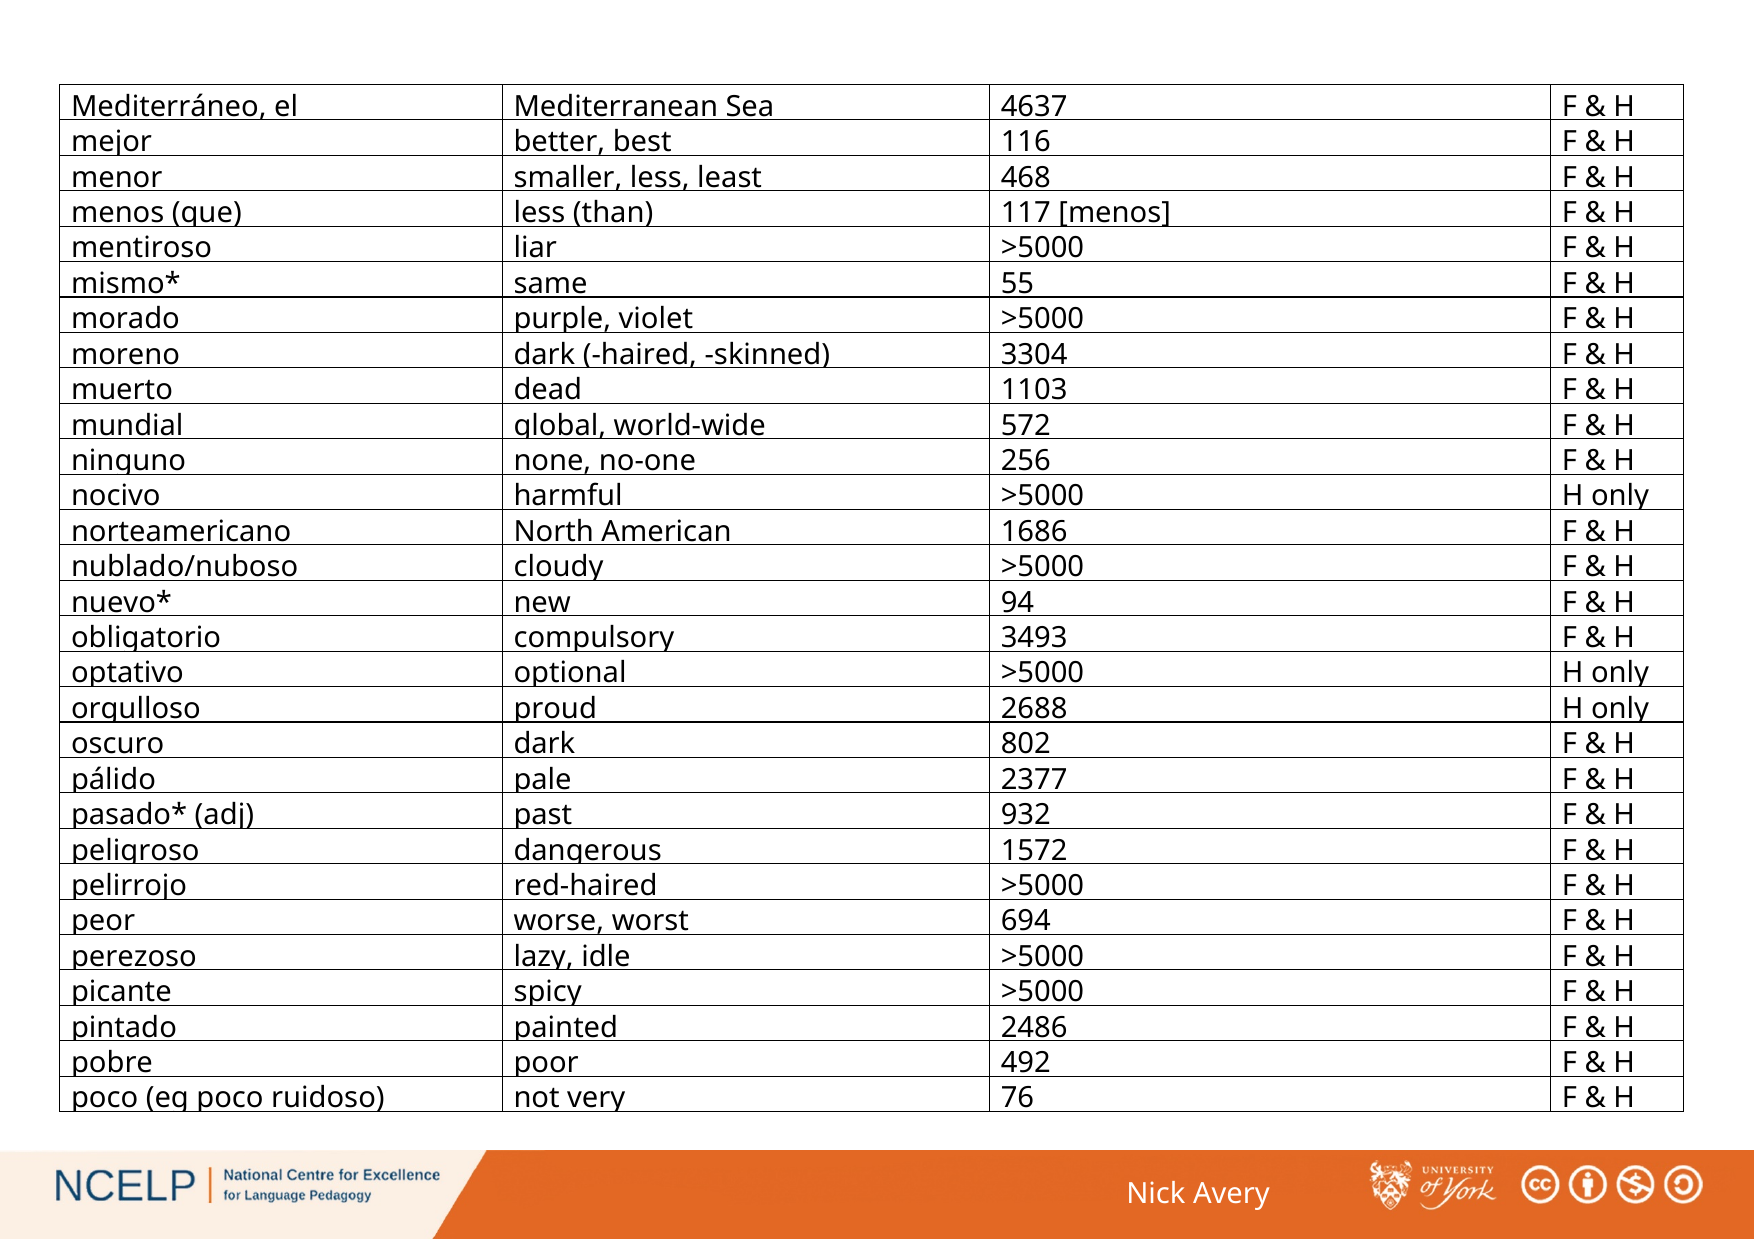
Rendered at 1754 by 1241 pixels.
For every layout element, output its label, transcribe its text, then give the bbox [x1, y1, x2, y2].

table_cell smaller, less, least [503, 156, 989, 190]
table_cell 256 [990, 439, 1550, 473]
table_cell F & H [1551, 723, 1683, 757]
table_cell past [503, 793, 989, 828]
table_cell 694 [990, 900, 1550, 934]
table_cell F & H [1551, 970, 1683, 1005]
table_cell 932 [990, 793, 1550, 828]
table_cell H only [1551, 475, 1683, 509]
table_cell F & H [1551, 85, 1683, 119]
table_cell menos (que) [60, 191, 502, 226]
table_cell F & H [1551, 829, 1683, 863]
table_cell F & H [1551, 1077, 1683, 1111]
table_cell picante [60, 970, 502, 1005]
table_cell harmful [503, 475, 989, 509]
table_cell F & H [1551, 191, 1683, 226]
table_cell F & H [1551, 1041, 1683, 1076]
table_cell worse, worst [503, 900, 989, 934]
table_cell oscuro [60, 723, 502, 757]
table_cell Mediterráneo, el [60, 85, 502, 119]
table_cell >5000 [990, 545, 1550, 580]
table_cell 2486 [990, 1006, 1550, 1040]
table_cell 572 [990, 404, 1550, 438]
table_cell nublado/nuboso [60, 545, 502, 580]
table_cell norteamericano [60, 510, 502, 544]
table_cell 3493 [990, 616, 1550, 651]
table_cell not very [503, 1077, 989, 1111]
table_cell 4637 [990, 85, 1550, 119]
table_cell pasado* (adj) [60, 793, 502, 828]
table_cell poco (eg poco ruidoso) [60, 1077, 502, 1111]
table_cell >5000 [990, 227, 1550, 261]
table_cell North American [503, 510, 989, 544]
table_cell 116 [990, 120, 1550, 155]
table_cell F & H [1551, 120, 1683, 155]
table_cell >5000 [990, 298, 1550, 332]
table_cell 55 [990, 262, 1550, 296]
table_cell >5000 [990, 652, 1550, 686]
table_cell H only [1551, 687, 1683, 721]
table_cell dark [503, 723, 989, 757]
table_cell F & H [1551, 510, 1683, 544]
table_cell dead [503, 368, 989, 403]
table_cell pelirrojo [60, 864, 502, 898]
table_cell pálido [60, 758, 502, 792]
table_cell F & H [1551, 935, 1683, 969]
table_cell F & H [1551, 545, 1683, 580]
table_cell morado [60, 298, 502, 332]
table_cell 1572 [990, 829, 1550, 863]
table_cell >5000 [990, 475, 1550, 509]
table_cell lazy, idle [503, 935, 989, 969]
table_cell F & H [1551, 758, 1683, 792]
table_cell compulsory [503, 616, 989, 651]
table_cell F & H [1551, 298, 1683, 332]
table_cell 492 [990, 1041, 1550, 1076]
table_cell mentiroso [60, 227, 502, 261]
table_cell optativo [60, 652, 502, 686]
table_cell poor [503, 1041, 989, 1076]
table_cell new [503, 581, 989, 615]
picture [0, 1150, 1754, 1239]
table_cell ninguno [60, 439, 502, 473]
table_cell perezoso [60, 935, 502, 969]
table_cell >5000 [990, 935, 1550, 969]
table_cell cloudy [503, 545, 989, 580]
table_cell F & H [1551, 404, 1683, 438]
table_cell nuevo* [60, 581, 502, 615]
table_cell F & H [1551, 156, 1683, 190]
table_cell 2688 [990, 687, 1550, 721]
table_cell liar [503, 227, 989, 261]
table_cell mismo* [60, 262, 502, 296]
table_cell painted [503, 1006, 989, 1040]
table_cell orgulloso [60, 687, 502, 721]
table_cell F & H [1551, 793, 1683, 828]
table_cell F & H [1551, 1006, 1683, 1040]
table_cell F & H [1551, 262, 1683, 296]
table_cell moreno [60, 333, 502, 367]
table_cell pale [503, 758, 989, 792]
table_cell better, best [503, 120, 989, 155]
table_cell 76 [990, 1077, 1550, 1111]
table_cell none, no-one [503, 439, 989, 473]
table_cell 94 [990, 581, 1550, 615]
table_cell dangerous [503, 829, 989, 863]
table_cell spicy [503, 970, 989, 1005]
table_cell dark (-haired, -skinned) [503, 333, 989, 367]
table_cell F & H [1551, 368, 1683, 403]
table_cell red-haired [503, 864, 989, 898]
table_cell mejor [60, 120, 502, 155]
table_cell menor [60, 156, 502, 190]
table_cell muerto [60, 368, 502, 403]
table_cell pobre [60, 1041, 502, 1076]
table_cell optional [503, 652, 989, 686]
table_cell 2377 [990, 758, 1550, 792]
table_cell >5000 [990, 864, 1550, 898]
table_cell mundial [60, 404, 502, 438]
table_cell pintado [60, 1006, 502, 1040]
table_cell 1686 [990, 510, 1550, 544]
table_cell 117 [menos] [990, 191, 1550, 226]
table_cell >5000 [990, 970, 1550, 1005]
table_cell proud [503, 687, 989, 721]
table_cell Mediterranean Sea [503, 85, 989, 119]
table_cell H only [1551, 652, 1683, 686]
table_cell nocivo [60, 475, 502, 509]
table_cell same [503, 262, 989, 296]
table_cell F & H [1551, 616, 1683, 651]
table_cell peor [60, 900, 502, 934]
table_cell 1103 [990, 368, 1550, 403]
table_cell F & H [1551, 227, 1683, 261]
table_cell F & H [1551, 333, 1683, 367]
table_cell peligroso [60, 829, 502, 863]
table_cell F & H [1551, 581, 1683, 615]
table_cell F & H [1551, 439, 1683, 473]
table_cell purple, violet [503, 298, 989, 332]
table_cell F & H [1551, 900, 1683, 934]
table_cell less (than) [503, 191, 989, 226]
table_cell 468 [990, 156, 1550, 190]
table_cell global, world-wide [503, 404, 989, 438]
table_cell obligatorio [60, 616, 502, 651]
table_cell F & H [1551, 864, 1683, 898]
table_cell 3304 [990, 333, 1550, 367]
table_cell 802 [990, 723, 1550, 757]
